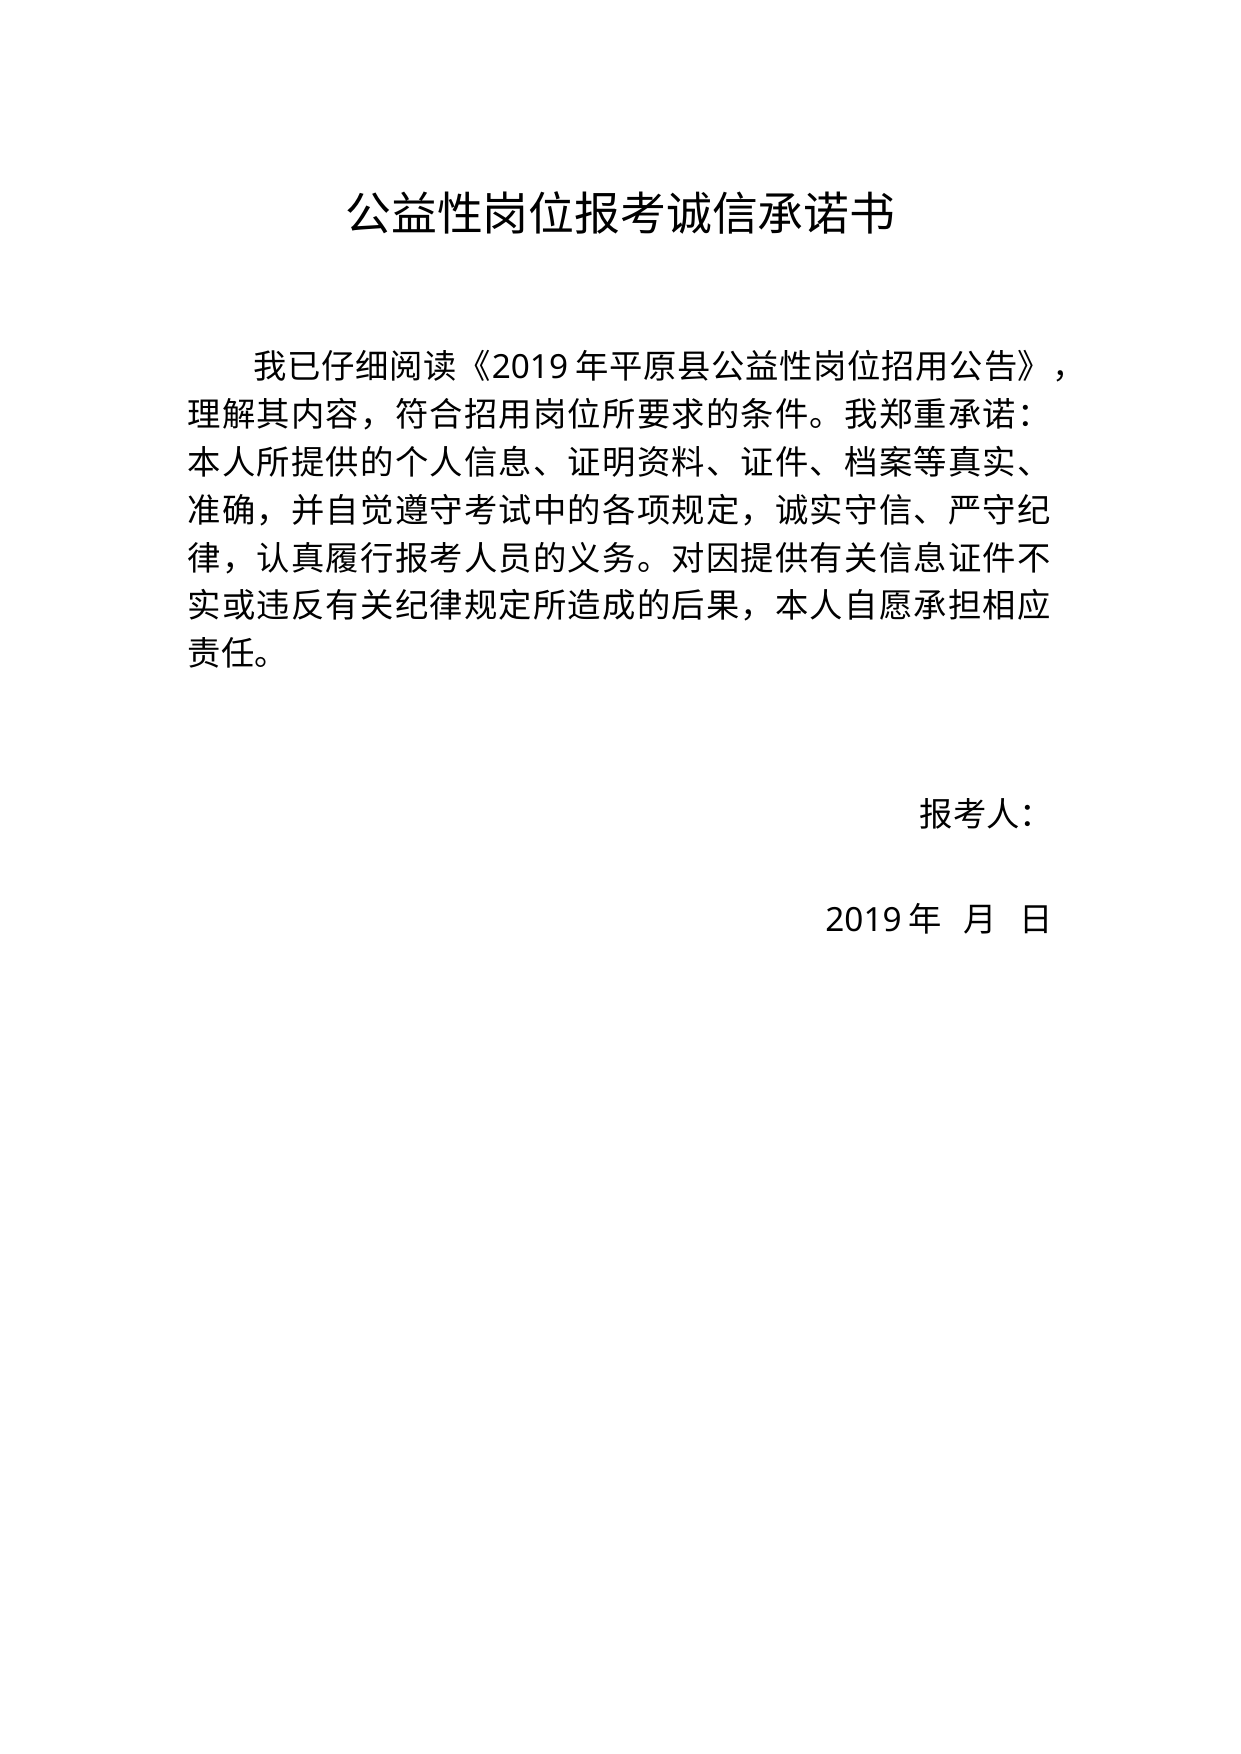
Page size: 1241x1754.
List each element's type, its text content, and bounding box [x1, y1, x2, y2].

text 报考人： [187, 788, 1053, 836]
text 我已仔细阅读《2019年平原县公益性岗位招用公告》，理解其内容，符合招用岗位所要求的条件。我郑重承诺：本人所提供的个人信息、证明资料、证件、档案等真实、准确，并自觉遵守考试中的各项规定，诚实守信、严守纪律，认真履行报考人员的义务。对因提供有关信息证件不实或违反有关纪律规定所造成的后果，本人自愿承担相应责任。 [187, 340, 1053, 675]
text 2019年 月 日 [187, 884, 1053, 949]
text 公益性岗位报考诚信承诺书 [187, 162, 1053, 259]
